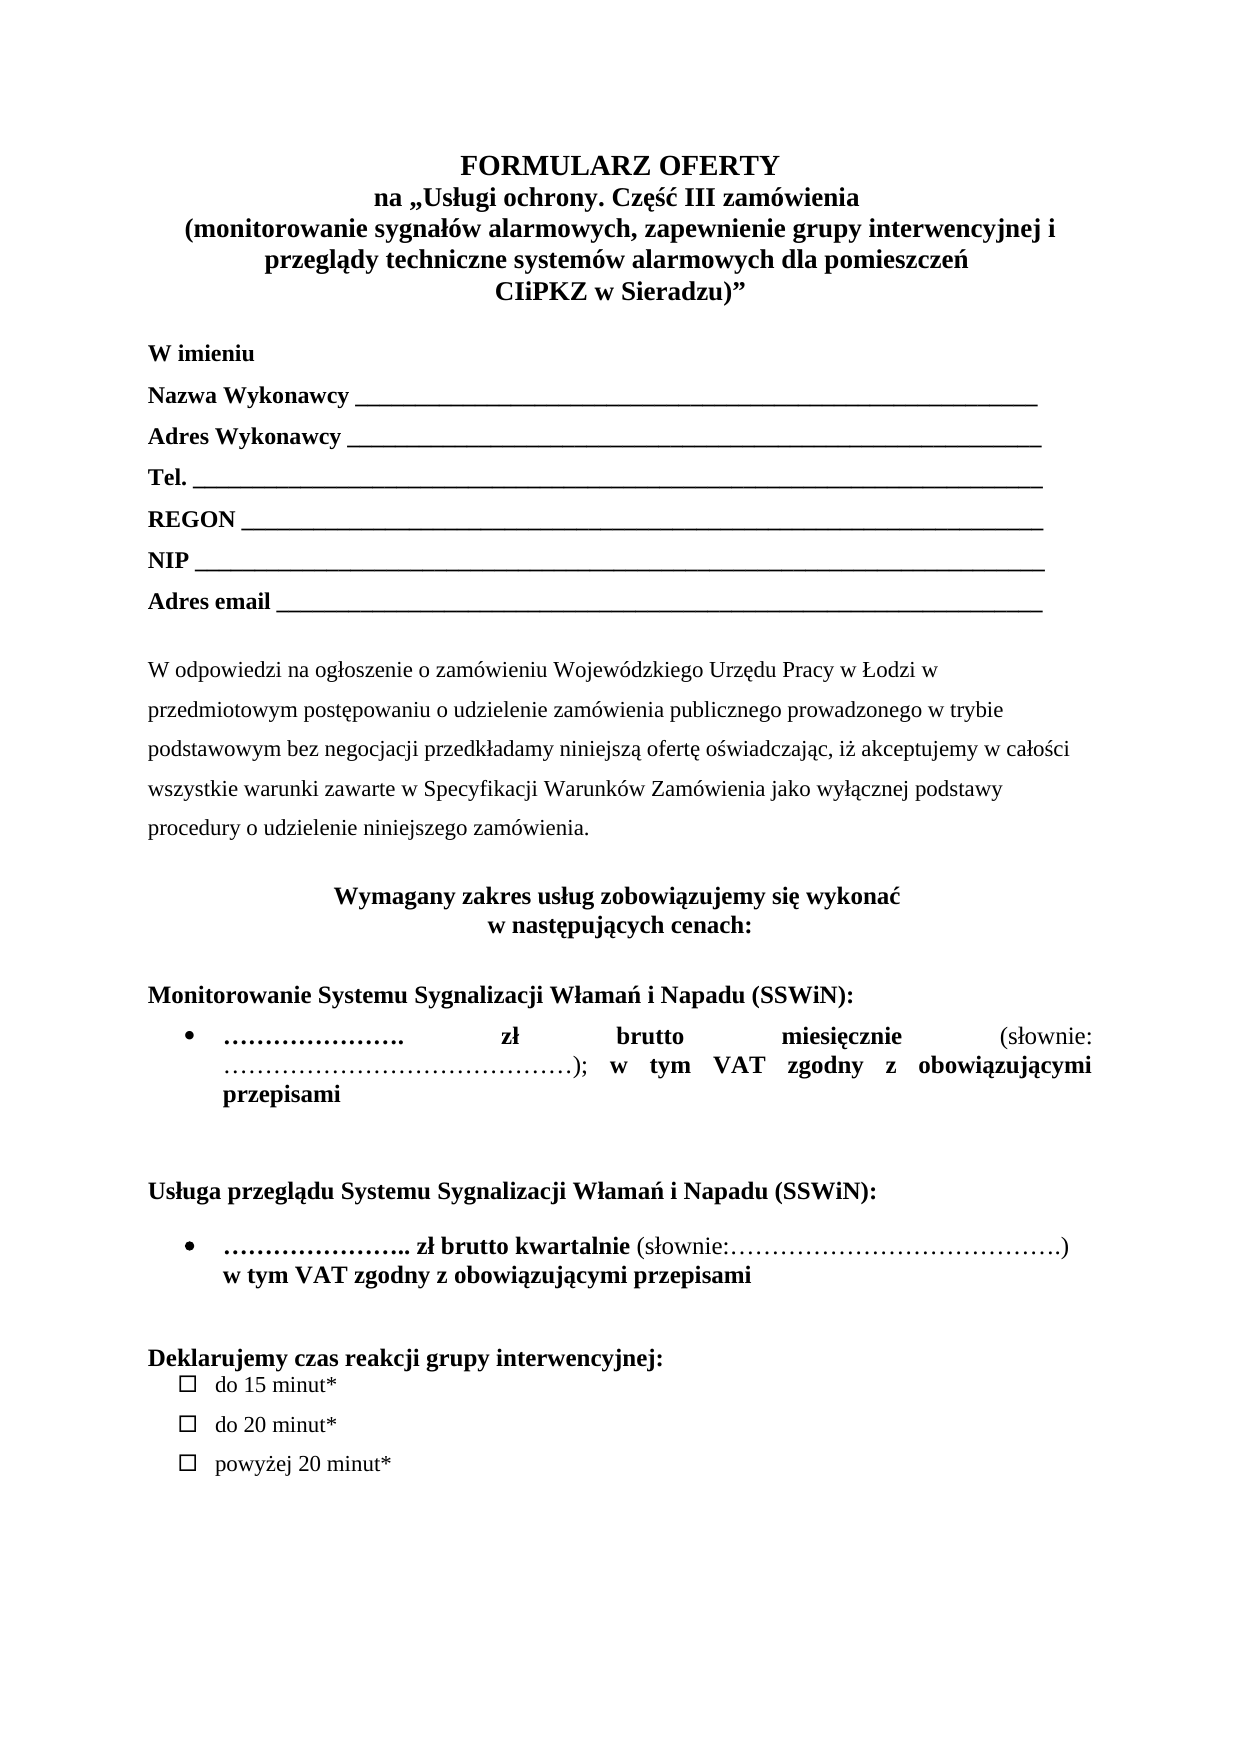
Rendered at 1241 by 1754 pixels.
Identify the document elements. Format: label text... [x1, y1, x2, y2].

text W imieniu [148, 339, 1093, 367]
text Nazwa Wykonawcy _________________________________________________________ [148, 381, 1093, 408]
list ………………….. zł brutto kwartalnie (słownie:………………………………….) w tym VAT zgodny z obowiązującymi przepisami [185, 1231, 1093, 1289]
text Tel. _______________________________________________________________________ [148, 463, 1093, 491]
text Adres email ________________________________________________________________ [148, 587, 1093, 615]
text Monitorowanie Systemu Sygnalizacji Włamań i Napadu (SSWiN): [148, 980, 1093, 1009]
text Adres Wykonawcy __________________________________________________________ [148, 422, 1093, 449]
list do 15 minut* [177, 1371, 1093, 1398]
text REGON ___________________________________________________________________ [148, 505, 1093, 532]
list powyżej 20 minut* [177, 1450, 1093, 1477]
text na „Usługi ochrony. Część III zamówienia (monitorowanie sygnałów alarmowych, zapewnienie grupy interwencyjnej i przeglądy techniczne systemów alarmowych dla pomieszczeń CIiPKZ w Sieradzu)” [148, 181, 1093, 306]
text Usługa przeglądu Systemu Sygnalizacji Włamań i Napadu (SSWiN): [148, 1176, 1093, 1204]
text FORMULARZ OFERTY [148, 148, 1093, 181]
list …………………. zł brutto miesięcznie (słownie:……………………………………); w tym VAT zgodny z obowiązującymi przepisami [185, 1021, 1093, 1108]
text Deklarujemy czas reakcji grupy interwencyjnej: [148, 1343, 1093, 1371]
text W odpowiedzi na ogłoszenie o zamówieniu Wojewódzkiego Urzędu Pracy w Łodzi w przedmiotowym postępowaniu o udzielenie zamówienia publicznego prowadzonego w trybie podstawowym bez negocjacji przedkładamy niniejszą ofertę oświadczając, iż akceptujemy w całości wszystkie warunki zawarte w Specyfikacji Warunków Zamówienia jako wyłącznej podstawy procedury o udzielenie niniejszego zamówienia. [148, 656, 1093, 841]
text NIP _______________________________________________________________________ [148, 546, 1093, 574]
list do 20 minut* [177, 1411, 1093, 1437]
text Wymagany zakres usług zobowiązujemy się wykonać w następujących cenach: [148, 881, 1093, 939]
